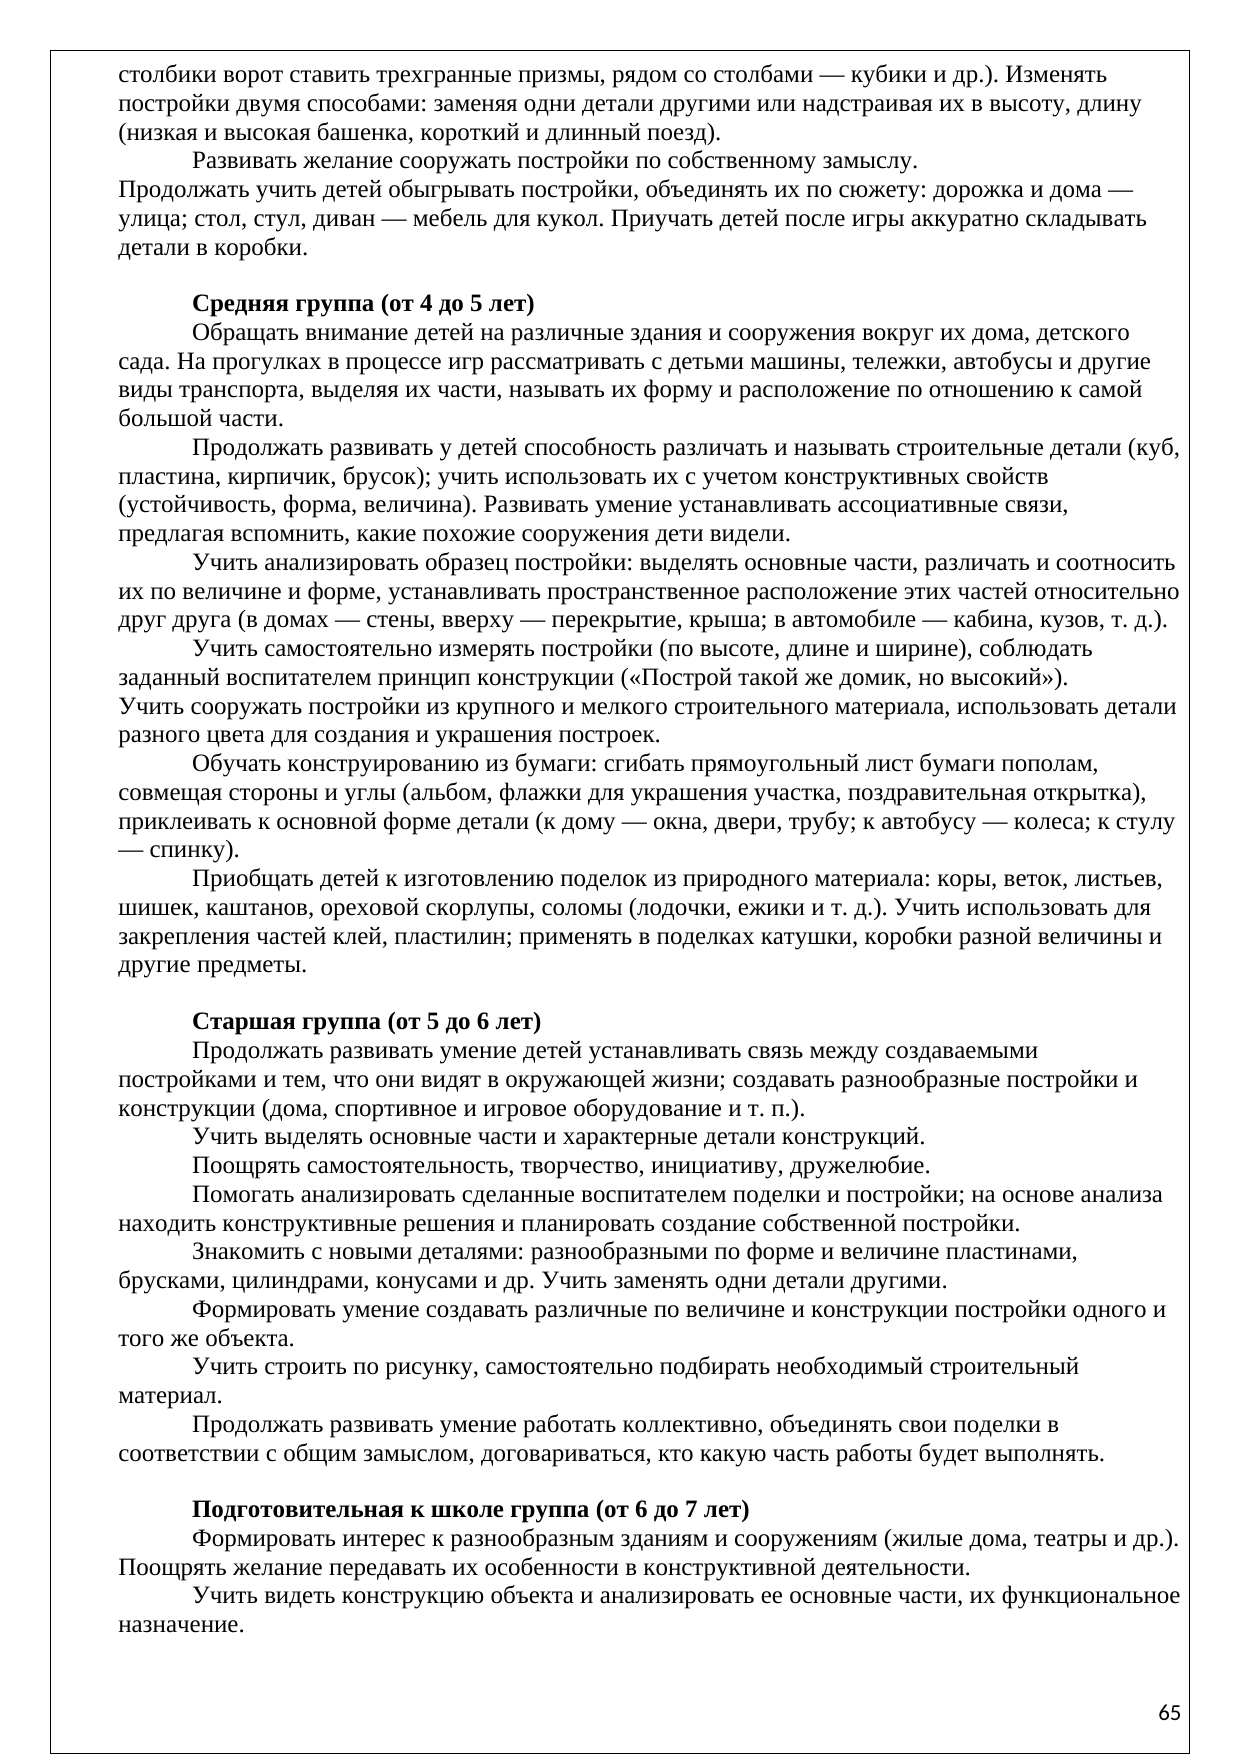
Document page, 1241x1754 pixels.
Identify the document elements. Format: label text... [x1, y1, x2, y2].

text Учить строить по рисунку, самостоятельно подбирать необходимый строительный материал. [118, 1351, 1181, 1409]
text Продолжать развивать умение детей устанавливать связь между создаваемыми постройками и тем, что они видят в окружающей жизни; создавать разнообразные постройки и конструкции (дома, спортивное и игровое оборудование и т. п.). [118, 1035, 1181, 1121]
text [118, 59, 1181, 145]
text Поощрять самостоятельность, творчество, инициативу, дружелюбие. [118, 1150, 1181, 1179]
text Помогать анализировать сделанные воспитателем поделки и постройки; на основе анализа находить конструктивные решения и планировать создание собственной постройки. [118, 1179, 1181, 1236]
text Учить видеть конструкцию объекта и анализировать ее основные части, их функциональное назначение. [118, 1581, 1181, 1638]
text Старшая группа (от 5 до 6 лет) [118, 1006, 1181, 1035]
text Развивать желание сооружать постройки по собственному замыслу. Продолжать учить детей обыгрывать постройки, объединять их по сюжету: дорожка и дома — улица; стол, стул, диван — мебель для кукол. Приучать детей после игры аккуратно складывать детали в коробки. [118, 145, 1181, 288]
text Формировать интерес к разнообразным зданиям и сооружениям (жилые дома, театры и др.). Поощрять желание передавать их особенности в конструктивной деятельности. [118, 1523, 1181, 1581]
text Обучать конструированию из бумаги: сгибать прямоугольный лист бумаги пополам, совмещая стороны и углы (альбом, флажки для украшения участка, поздравительная открытка), приклеивать к основной форме детали (к дому — окна, двери, трубу; к автобусу — колеса; к стулу — спинку). [118, 748, 1181, 863]
text Подготовительная к школе группа (от 6 до 7 лет) [118, 1494, 1181, 1523]
text Обращать внимание детей на различные здания и сооружения вокруг их дома, детского сада. На прогулках в процессе игр рассматривать с детьми машины, тележки, автобусы и другие виды транспорта, выделяя их части, называть их форму и расположение по отношению к самой большой части. [118, 317, 1181, 432]
text Учить выделять основные части и характерные детали конструкций. [118, 1121, 1181, 1150]
text Средняя группа (от 4 до 5 лет) [118, 288, 1181, 317]
text Продолжать развивать у детей способность различать и называть строительные детали (куб, пластина, кирпичик, брусок); учить использовать их с учетом конструктивных свойств (устойчивость, форма, величина). Развивать умение устанавливать ассоциативные связи, предлагая вспомнить, какие похожие сооружения дети видели. [118, 432, 1181, 547]
text Учить самостоятельно измерять постройки (по высоте, длине и ширине), соблюдать заданный воспитателем принцип конструкции («Построй такой же домик, но высокий»). Учить сооружать постройки из крупного и мелкого строительного материала, использовать детали разного цвета для создания и украшения построек. [118, 633, 1181, 748]
text Знакомить с новыми деталями: разнообразными по форме и величине пластинами, брусками, цилиндрами, конусами и др. Учить заменять одни детали другими. [118, 1236, 1181, 1294]
text Приобщать детей к изготовлению поделок из природного материала: коры, веток, листьев, шишек, каштанов, ореховой скорлупы, соломы (лодочки, ежики и т. д.). Учить использовать для закрепления частей клей, пластилин; применять в поделках катушки, коробки разной величины и другие предметы. [118, 863, 1181, 1006]
text Формировать умение создавать различные по величине и конструкции постройки одного и того же объекта. [118, 1294, 1181, 1351]
text Продолжать развивать умение работать коллективно, объединять свои поделки в соответствии с общим замыслом, договариваться, кто какую часть работы будет выполнять. [118, 1409, 1181, 1494]
text Учить анализировать образец постройки: выделять основные части, различать и соотносить их по величине и форме, устанавливать пространственное расположение этих частей относительно друг друга (в домах — стены, вверху — перекрытие, крыша; в автомобиле — кабина, кузов, т. д.). [118, 547, 1181, 633]
